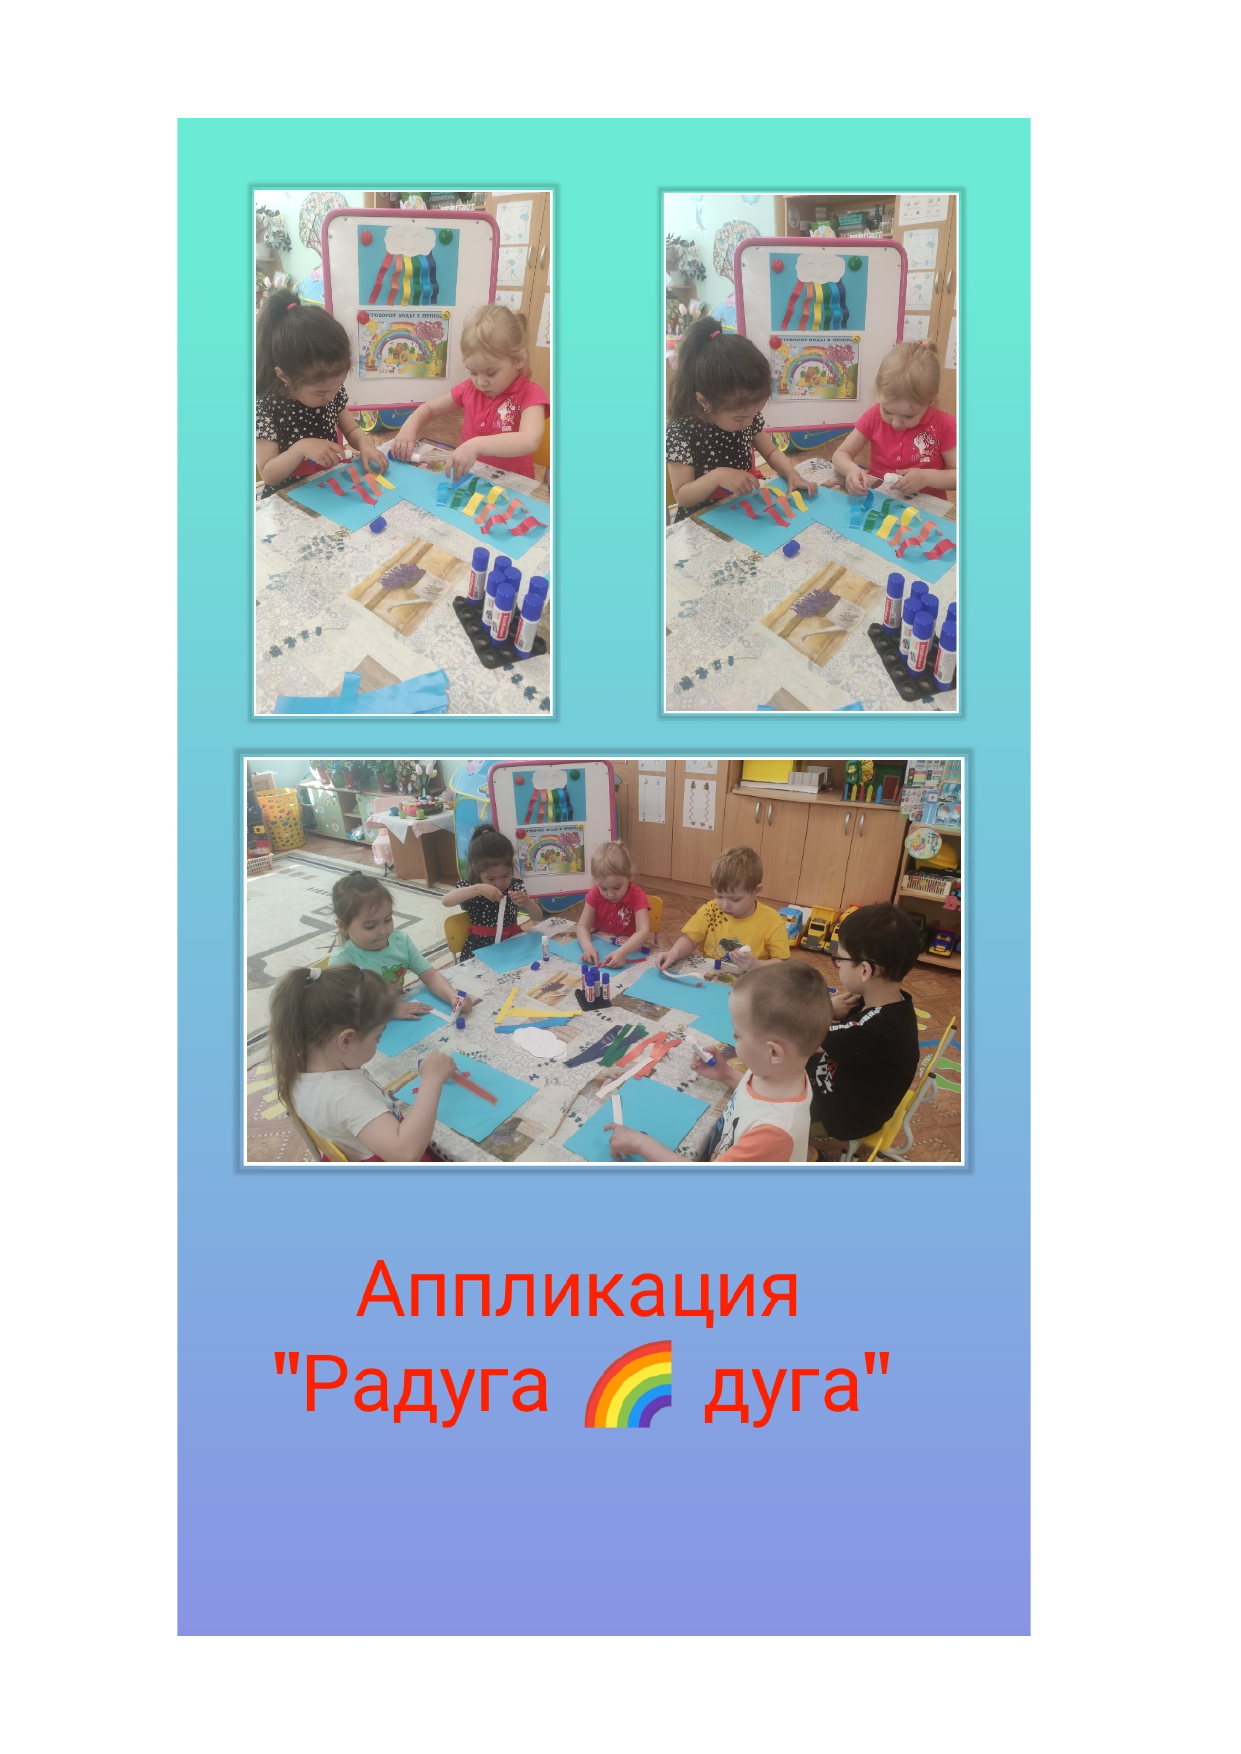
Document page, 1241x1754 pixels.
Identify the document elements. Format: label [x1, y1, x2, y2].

picture [177, 118, 1031, 1636]
